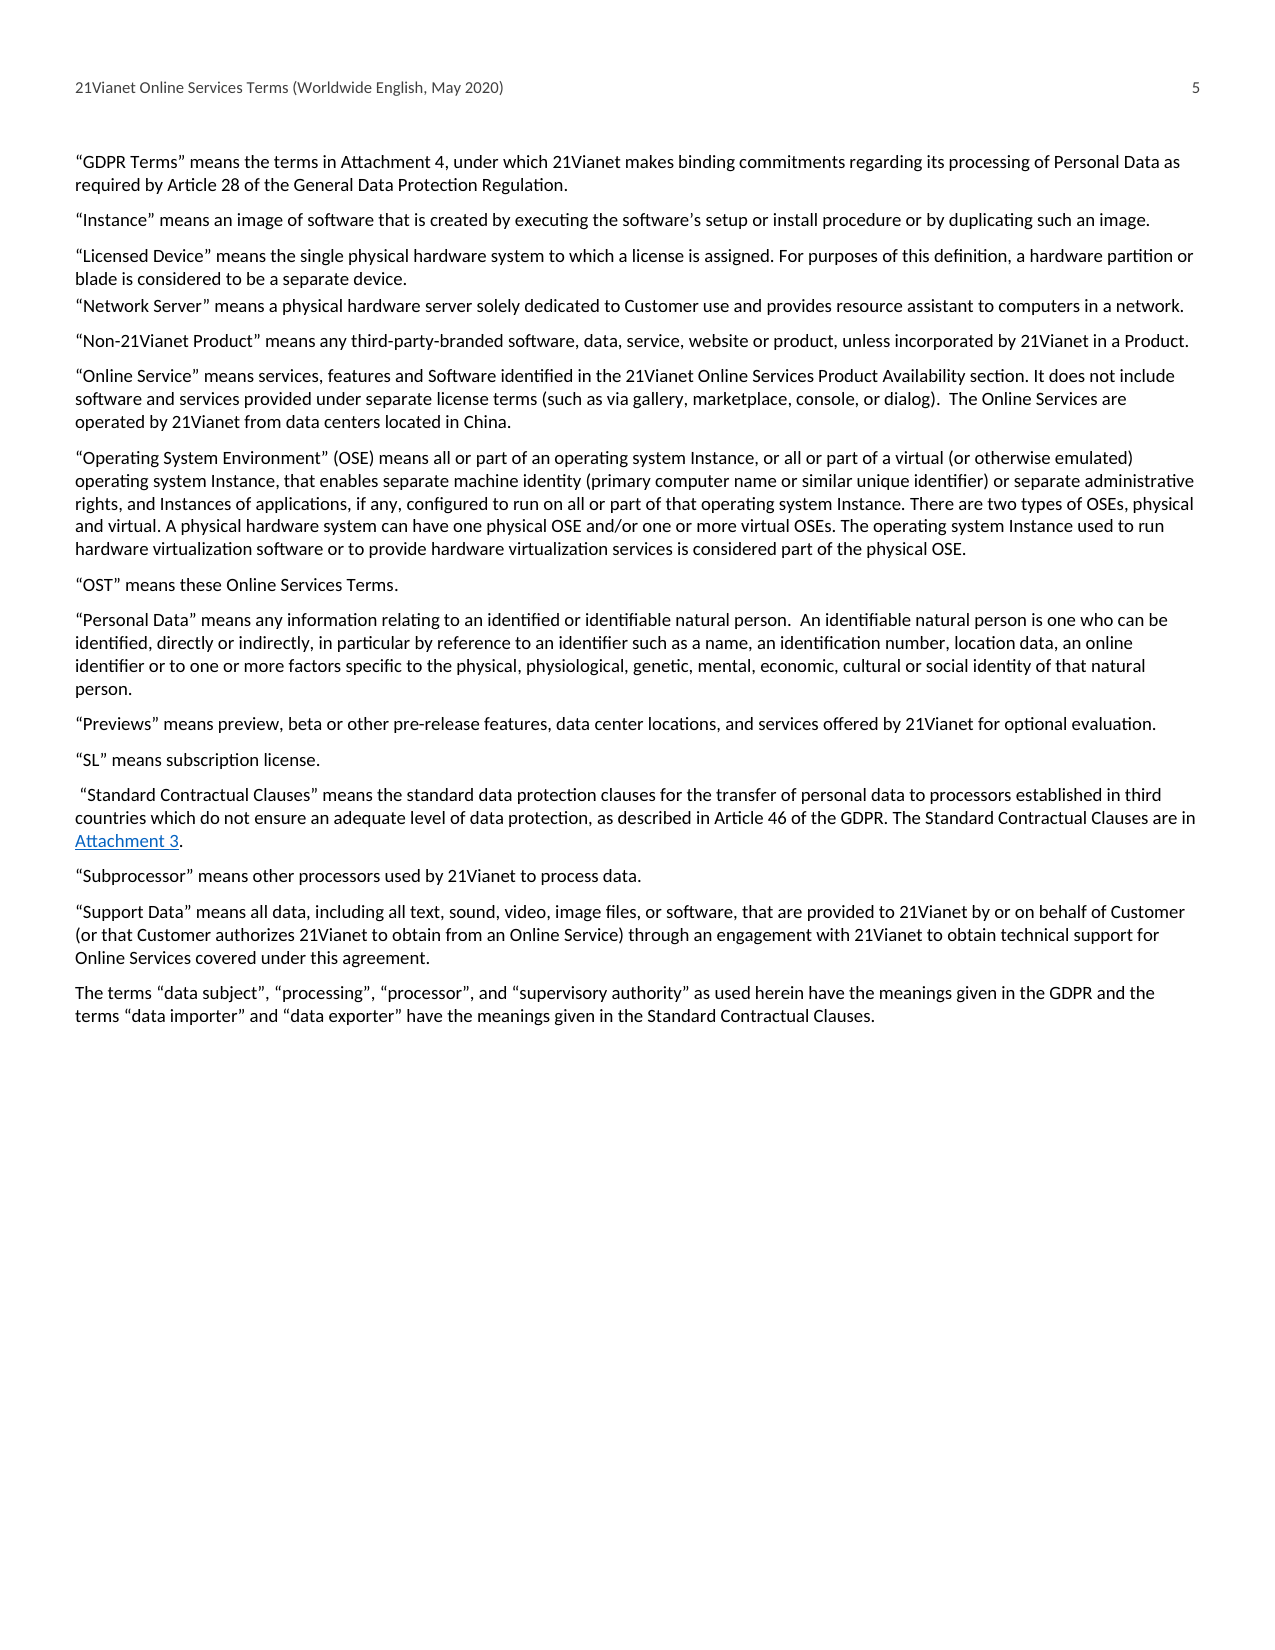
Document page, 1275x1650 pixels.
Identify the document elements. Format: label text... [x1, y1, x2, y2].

list “Previews” means preview, beta or other pre-release features, data center locations, and services offered by 21Vianet for optional evaluation. [75, 712, 1200, 735]
list “Personal Data” means any information relating to an identified or identifiable natural person. An identifiable natural person is one who can be identified, directly or indirectly, in particular by reference to an identifier such as a name, an identification number, location data, an online identifier or to one or more factors specific to the physical, physiological, genetic, mental, economic, cultural or social identity of that natural person. [75, 608, 1200, 700]
list “GDPR Terms” means the terms in Attachment 4, under which 21Vianet makes binding commitments regarding its processing of Personal Data as required by Article 28 of the General Data Protection Regulation. [75, 150, 1200, 196]
list “Operating System Environment” (OSE) means all or part of an operating system Instance, or all or part of a virtual (or otherwise emulated) operating system Instance, that enables separate machine identity (primary computer name or similar unique identifier) or separate administrative rights, and Instances of applications, if any, configured to run on all or part of that operating system Instance. There are two types of OSEs, physical and virtual. A physical hardware system can have one physical OSE and/or one or more virtual OSEs. The operating system Instance used to run hardware virtualization software or to provide hardware virtualization services is considered part of the physical OSE. [75, 446, 1200, 560]
list “Network Server” means a physical hardware server solely dedicated to Customer use and provides resource assistant to computers in a network. [75, 294, 1200, 317]
list “Licensed Device” means the single physical hardware system to which a license is assigned. For purposes of this definition, a hardware partition or blade is considered to be a separate device. [75, 244, 1200, 289]
list “Support Data” means all data, including all text, sound, video, image files, or software, that are provided to 21Vianet by or on behalf of Customer (or that Customer authorizes 21Vianet to obtain from an Online Service) through an engagement with 21Vianet to obtain technical support for Online Services covered under this agreement. [75, 900, 1200, 969]
list “Standard Contractual Clauses” means the standard data protection clauses for the transfer of personal data to processors established in third countries which do not ensure an adequate level of data protection, as described in Article 46 of the GDPR. The Standard Contractual Clauses are in Attachment 3. [75, 783, 1200, 852]
list “Instance” means an image of software that is created by executing the software’s setup or install procedure or by duplicating such an image. [75, 208, 1200, 231]
list “SL” means subscription license. [75, 748, 1200, 771]
list “Subprocessor” means other processors used by 21Vianet to process data. [75, 864, 1200, 887]
list The terms “data subject”, “processing”, “processor”, and “supervisory authority” as used herein have the meanings given in the GDPR and the terms “data importer” and “data exporter” have the meanings given in the Standard Contractual Clauses. [75, 981, 1200, 1027]
list “Online Service” means services, features and Software identified in the 21Vianet Online Services Product Availability section. It does not include software and services provided under separate license terms (such as via gallery, marketplace, console, or dialog). The Online Services are operated by 21Vianet from data centers located in China. [75, 364, 1200, 433]
list “OST” means these Online Services Terms. [75, 573, 1200, 596]
list “Non-21Vianet Product” means any third-party-branded software, data, service, website or product, unless incorporated by 21Vianet in a Product. [75, 329, 1200, 352]
